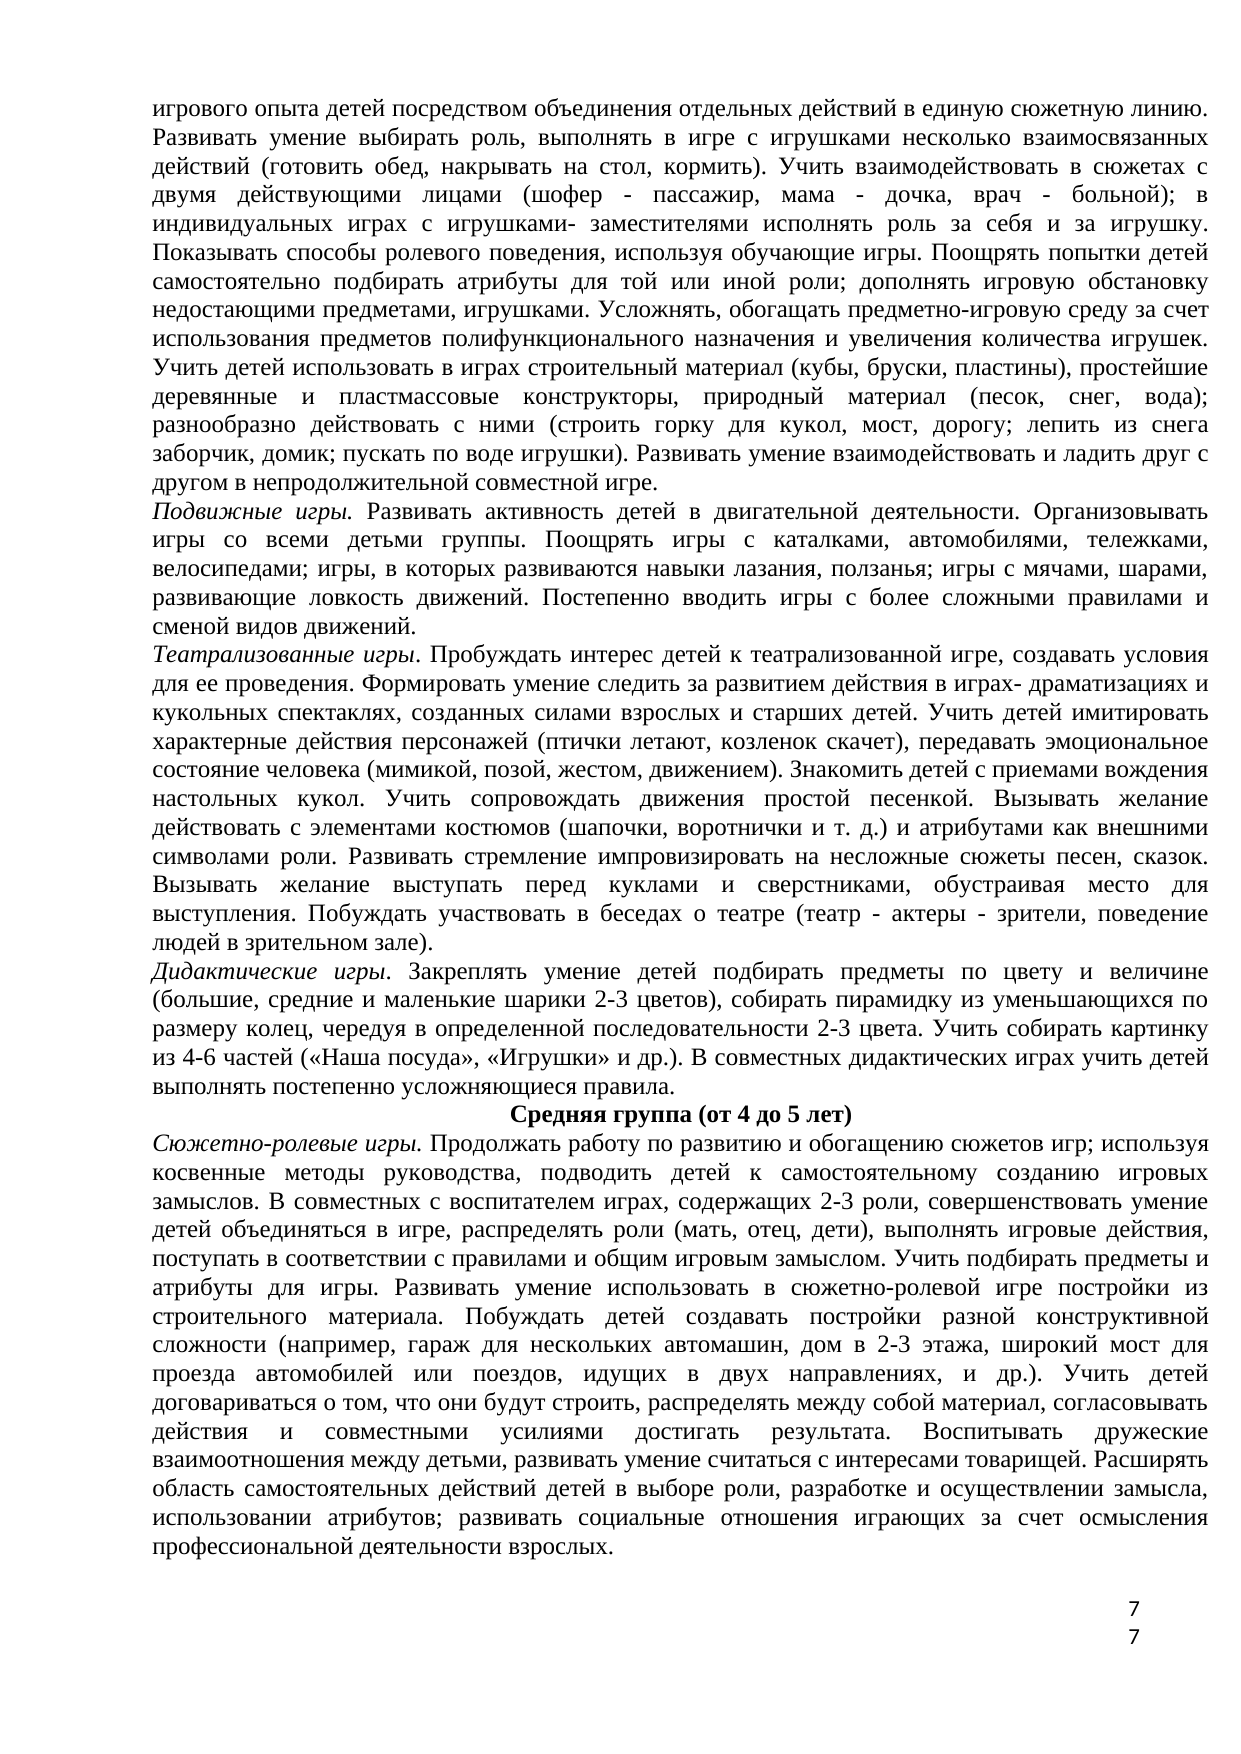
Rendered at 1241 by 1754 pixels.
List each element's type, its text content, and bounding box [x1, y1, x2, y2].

text Подвижные игры. Развивать активность детей в двигательной деятельности. Организовывать игры со всеми детьми группы. Поощрять игры с каталками, автомобилями, тележками, велосипедами; игры, в которых развиваются навыки лазания, ползанья; игры с мячами, шарами, развивающие ловкость движений. Постепенно вводить игры с более сложными правилами и сменой видов движений. [152, 496, 1209, 639]
text Средняя группа (от 4 до 5 лет) [152, 1099, 1209, 1128]
text Сюжетно-ролевые игры. Продолжать работу по развитию и обогащению сюжетов игр; используя косвенные методы руководства, подводить детей к самостоятельному созданию игровых замыслов. В совместных с воспитателем играх, содержащих 2-3 роли, совершенствовать умение детей объединяться в игре, распределять роли (мать, отец, дети), выполнять игровые действия, поступать в соответствии с правилами и общим игровым замыслом. Учить подбирать предметы и атрибуты для игры. Развивать умение использовать в сюжетно-ролевой игре постройки из строительного материала. Побуждать детей создавать постройки разной конструктивной сложности (например, гараж для нескольких автомашин, дом в 2-3 этажа, широкий мост для проезда автомобилей или поездов, идущих в двух направлениях, и др.). Учить детей договариваться о том, что они будут строить, распределять между собой материал, согласовывать действия и совместными усилиями достигать результата. Воспитывать дружеские взаимоотношения между детьми, развивать умение считаться с интересами товарищей. Расширять область самостоятельных действий детей в выборе роли, разработке и осуществлении замысла, использовании атрибутов; развивать социальные отношения играющих за счет осмысления профессиональной деятельности взрослых. [152, 1128, 1209, 1559]
text Дидактические игры. Закреплять умение детей подбирать предметы по цвету и величине (большие, средние и маленькие шарики 2-3 цветов), собирать пирамидку из уменьшающихся по размеру колец, чередуя в определенной последовательности 2-3 цвета. Учить собирать картинку из 4-6 частей («Наша посуда», «Игрушки» и др.). В совместных дидактических играх учить детей выполнять постепенно усложняющиеся правила. [152, 956, 1209, 1099]
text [152, 93, 1209, 496]
text Театрализованные игры. Пробуждать интерес детей к театрализованной игре, создавать условия для ее проведения. Формировать умение следить за развитием действия в играх- драматизациях и кукольных спектаклях, созданных силами взрослых и старших детей. Учить детей имитировать характерные действия персонажей (птички летают, козленок скачет), передавать эмоциональное состояние человека (мимикой, позой, жестом, движением). Знакомить детей с приемами вождения настольных кукол. Учить сопровождать движения простой песенкой. Вызывать желание действовать с элементами костюмов (шапочки, воротнички и т. д.) и атрибутами как внешними символами роли. Развивать стремление импровизировать на несложные сюжеты песен, сказок. Вызывать желание выступать перед куклами и сверстниками, обустраивая место для выступления. Побуждать участвовать в беседах о театре (театр - актеры - зрители, поведение людей в зрительном зале). [152, 639, 1209, 956]
